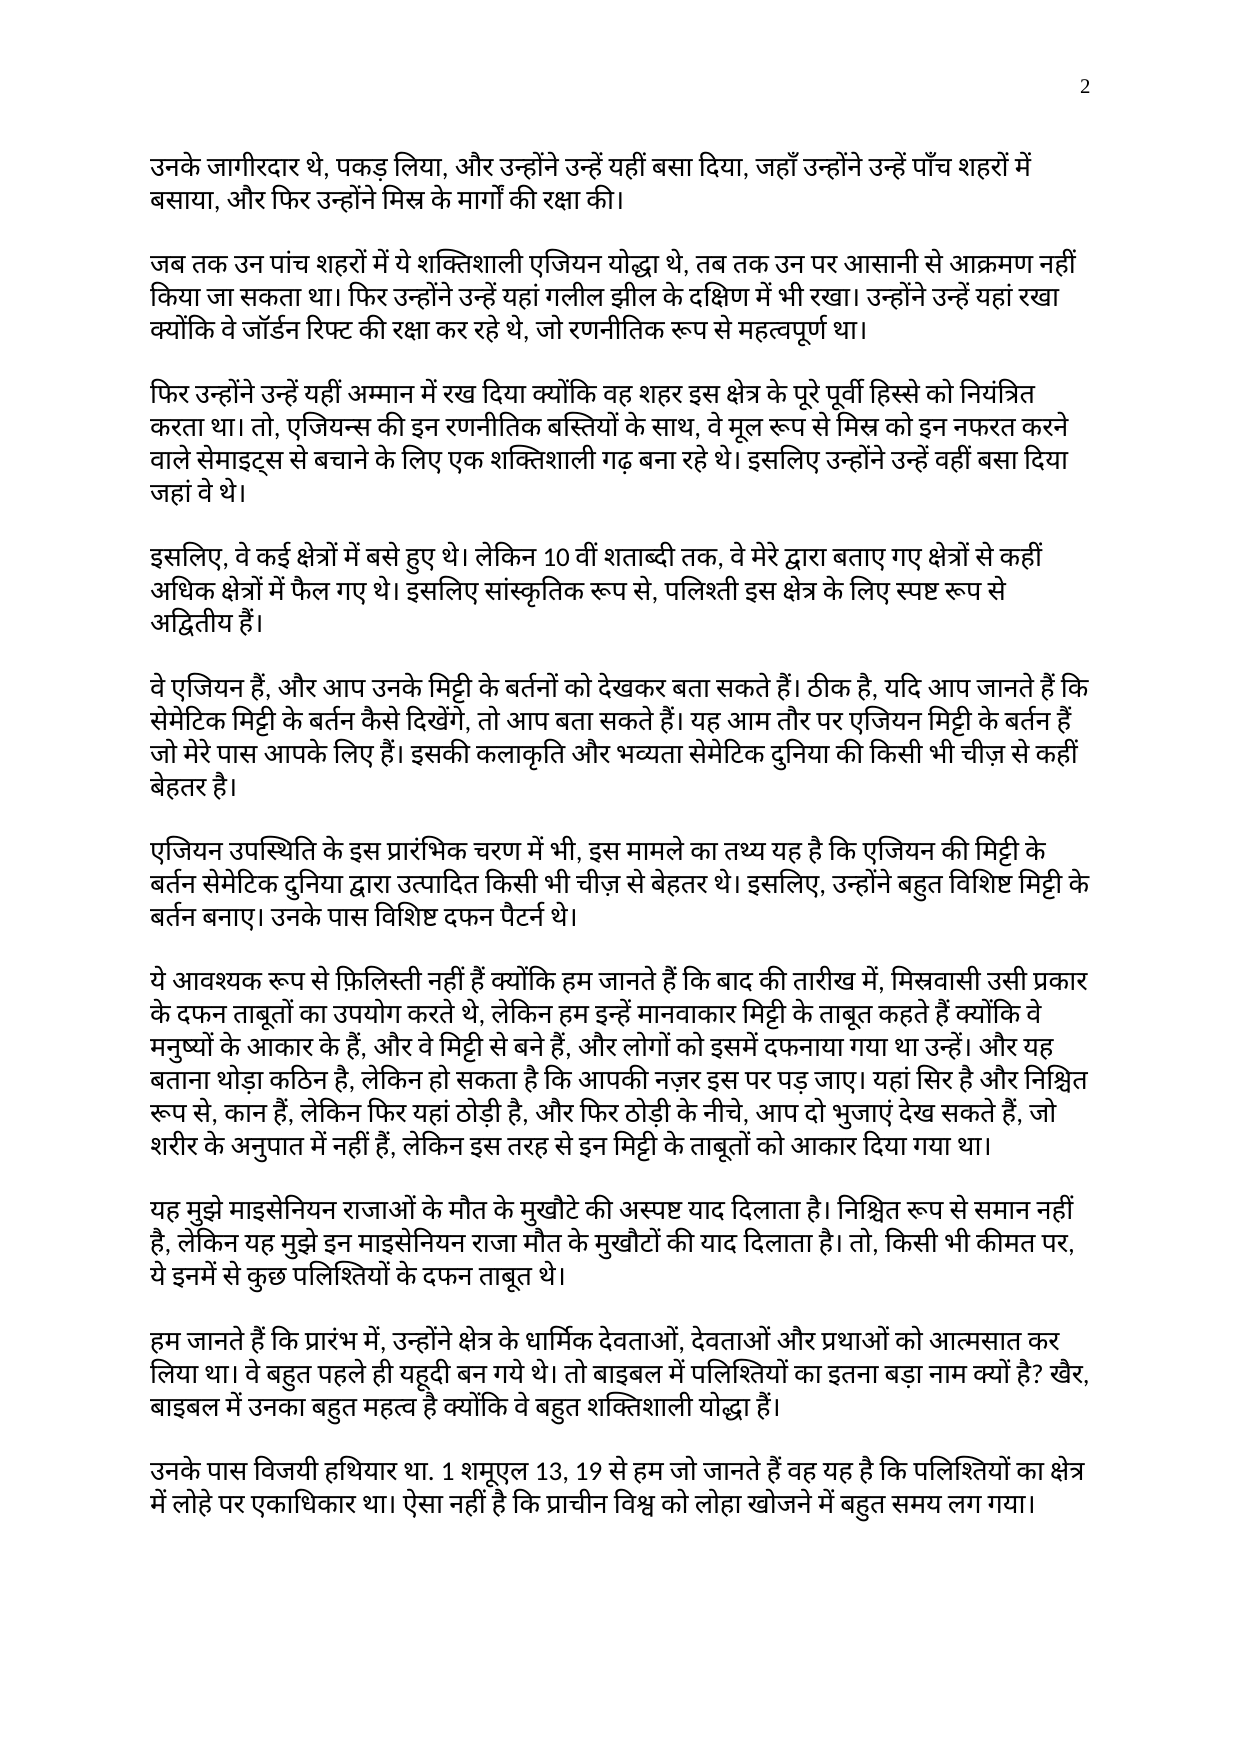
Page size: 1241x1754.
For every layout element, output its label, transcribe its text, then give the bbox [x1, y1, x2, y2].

text उनके पास विजयी हथियार था. 1 शमूएल 13, 19 से हम जो जानते हैं वह यह है कि पलिश्तियों का क्षेत्र में लोहे पर एकाधिकार था। ऐसा नहीं है कि प्राचीन विश्व को लोहा खोजने में बहुत समय लग गया। [150, 1454, 1090, 1520]
text फिर उन्होंने उन्हें यहीं अम्मान में रख दिया क्योंकि वह शहर इस क्षेत्र के पूरे पूर्वी हिस्से को नियंत्रित करता था। तो, एजियन्स की इन रणनीतिक बस्तियों के साथ, वे मूल रूप से मिस्र को इन नफरत करने वाले सेमाइट्स से बचाने के लिए एक शक्तिशाली गढ़ बना रहे थे। इसलिए उन्होंने उन्हें वहीं बसा दिया जहां वे थे। [150, 377, 1090, 509]
text एजियन उपस्थिति के इस प्रारंभिक चरण में भी, इस मामले का तथ्य यह है कि एजियन की मिट्टी के बर्तन सेमेटिक दुनिया द्वारा उत्पादित किसी भी चीज़ से बेहतर थे। इसलिए, उन्होंने बहुत विशिष्ट मिट्टी के बर्तन बनाए। उनके पास विशिष्ट दफन पैटर्न थे। [150, 834, 1090, 933]
text जब तक उन पांच शहरों में ये शक्तिशाली एजियन योद्धा थे, तब तक उन पर आसानी से आक्रमण नहीं किया जा सकता था। फिर उन्होंने उन्हें यहां गलील झील के दक्षिण में भी रखा। उन्होंने उन्हें यहां रखा क्योंकि वे जॉर्डन रिफ्ट की रक्षा कर रहे थे, जो रणनीतिक रूप से महत्वपूर्ण था। [150, 247, 1090, 346]
text यह मुझे माइसेनियन राजाओं के मौत के मुखौटे की अस्पष्ट याद दिलाता है। निश्चित रूप से समान नहीं है, लेकिन यह मुझे इन माइसेनियन राजा मौत के मुखौटों की याद दिलाता है। तो, किसी भी कीमत पर, ये इनमें से कुछ पलिश्तियों के दफन ताबूत थे। [150, 1193, 1090, 1293]
text हम जानते हैं कि प्रारंभ में, उन्होंने क्षेत्र के धार्मिक देवताओं, देवताओं और प्रथाओं को आत्मसात कर लिया था। वे बहुत पहले ही यहूदी बन गये थे। तो बाइबल में पलिश्तियों का इतना बड़ा नाम क्यों है? खैर, बाइबल में उनका बहुत महत्व है क्योंकि वे बहुत शक्तिशाली योद्धा हैं। [150, 1324, 1090, 1423]
text इसलिए, वे कई क्षेत्रों में बसे हुए थे। लेकिन 10वीं शताब्दी तक, वे मेरे द्वारा बताए गए क्षेत्रों से कहीं अधिक क्षेत्रों में फैल गए थे। इसलिए सांस्कृतिक रूप से, पलिश्ती इस क्षेत्र के लिए स्पष्ट रूप से अद्वितीय हैं। [150, 541, 1090, 640]
text वे एजियन हैं, और आप उनके मिट्टी के बर्तनों को देखकर बता सकते हैं। ठीक है, यदि आप जानते हैं कि सेमेटिक मिट्टी के बर्तन कैसे दिखेंगे, तो आप बता सकते हैं। यह आम तौर पर एजियन मिट्टी के बर्तन हैं जो मेरे पास आपके लिए हैं। इसकी कलाकृति और भव्यता सेमेटिक दुनिया की किसी भी चीज़ से कहीं बेहतर है। [150, 671, 1090, 803]
text ये आवश्यक रूप से फ़िलिस्ती नहीं हैं क्योंकि हम जानते हैं कि बाद की तारीख में, मिस्रवासी उसी प्रकार के दफन ताबूतों का उपयोग करते थे, लेकिन हम इन्हें मानवाकार मिट्टी के ताबूत कहते हैं क्योंकि वे मनुष्यों के आकार के हैं, और वे मिट्टी से बने हैं, और लोगों को इसमें दफनाया गया था उन्हें। और यह बताना थोड़ा कठिन है, लेकिन हो सकता है कि आपकी नज़र इस पर पड़ जाए। यहां सिर है और निश्चित रूप से, कान हैं, लेकिन फिर यहां ठोड़ी है, और फिर ठोड़ी के नीचे, आप दो भुजाएं देख सकते हैं, जो शरीर के अनुपात में नहीं हैं, लेकिन इस तरह से इन मिट्टी के ताबूतों को आकार दिया गया था। [150, 964, 1090, 1162]
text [150, 150, 1090, 216]
